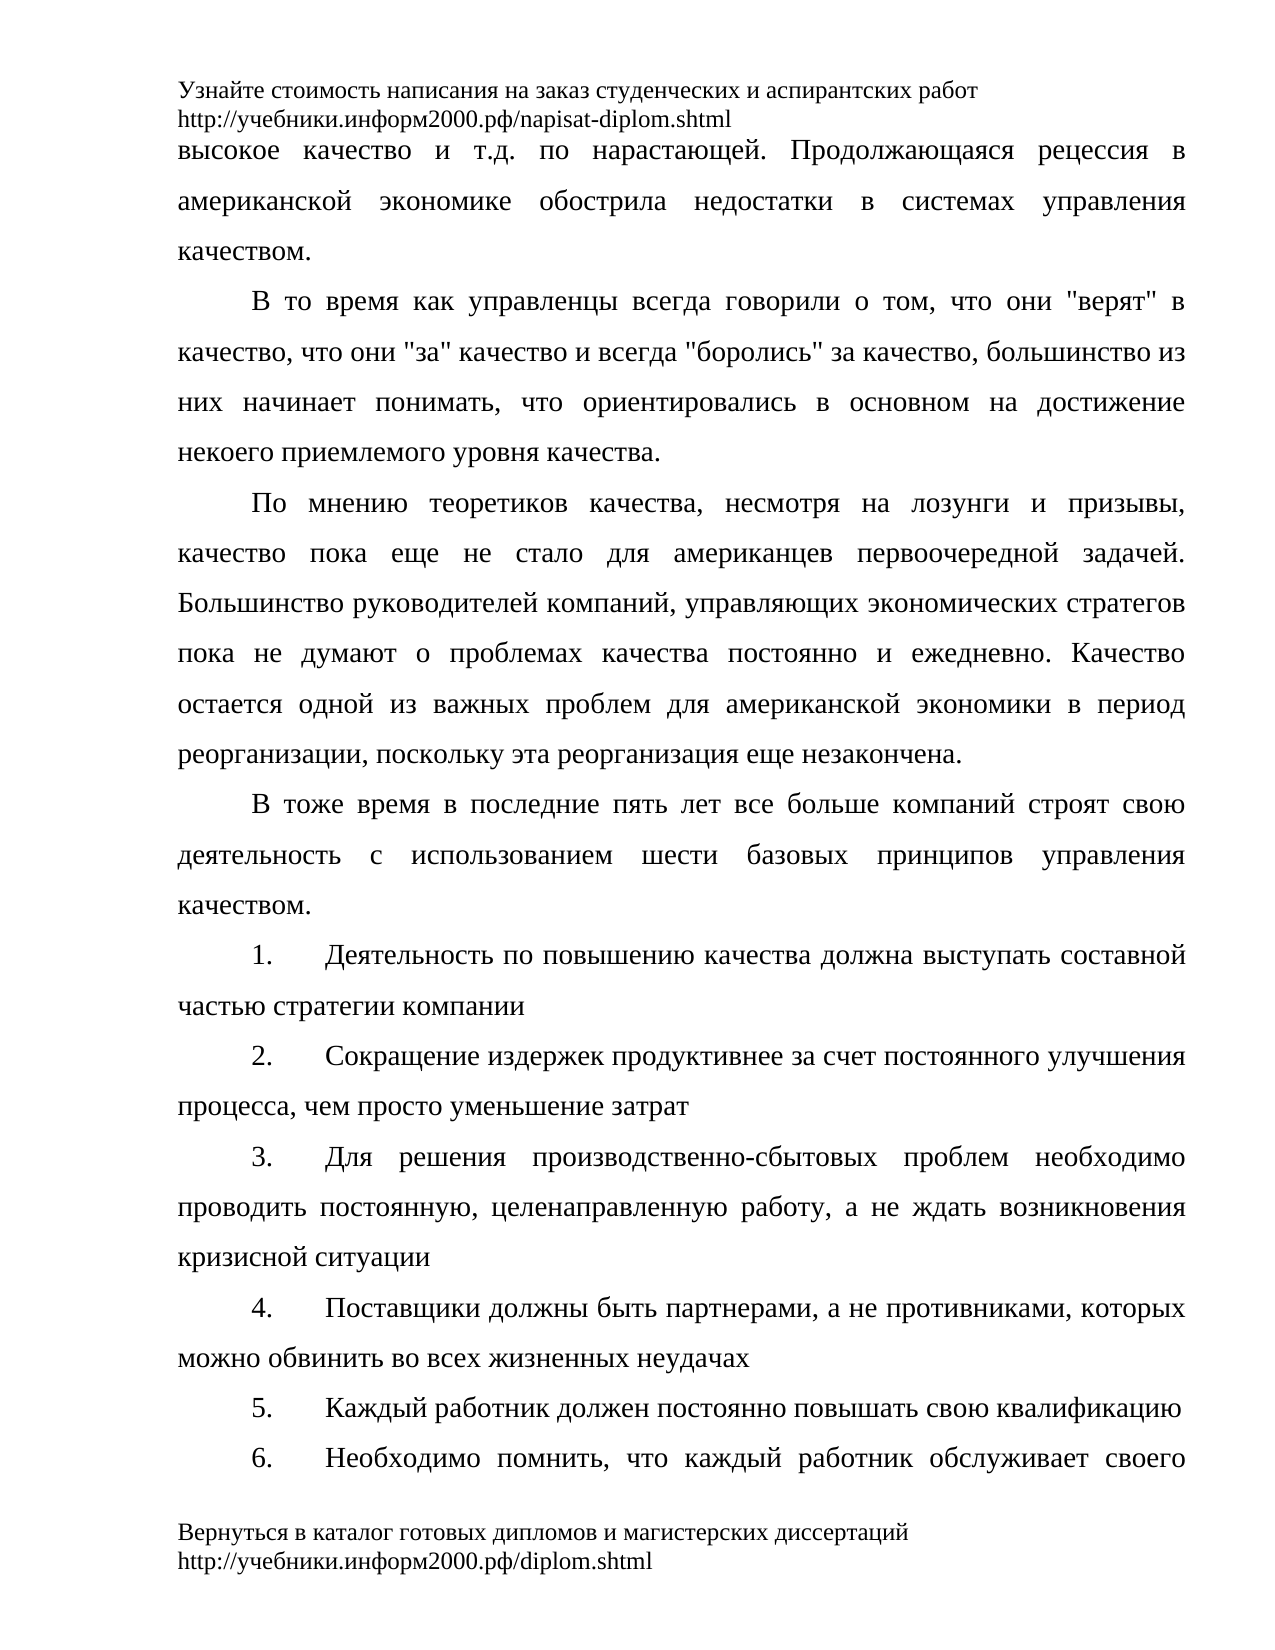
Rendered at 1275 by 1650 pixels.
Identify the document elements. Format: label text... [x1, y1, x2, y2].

text В тоже время в последние пять лет все больше компаний строят свою деятельность с использованием шести базовых принципов управления качеством. [177, 787, 1186, 921]
text 5. Каждый работник должен постоянно повышать свою квалификацию [177, 1390, 1186, 1424]
text 2. Сокращение издержек продуктивнее за счет постоянного улучшения процесса, чем просто уменьшение затрат [177, 1038, 1186, 1122]
text 3. Для решения производственно-сбытовых проблем необходимо проводить постоянную, целенаправленную работу, а не ждать возникновения кризисной ситуации [177, 1139, 1186, 1273]
text В то время как управленцы всегда говорили о том, что они "верят" в качество, что они "за" качество и всегда "боролись" за качество, большинство из них начинает понимать, что ориентировались в основном на достижение некоего приемлемого уровня качества. [177, 283, 1186, 468]
text По мнению теоретиков качества, несмотря на лозунги и призывы, качество пока еще не стало для американцев первоочередной задачей. Большинство руководителей компаний, управляющих экономических стратегов пока не думают о проблемах качества постоянно и ежедневно. Качество остается одной из важных проблем для американской экономики в период реорганизации, поскольку эта реорганизация еще незакончена. [177, 485, 1186, 770]
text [177, 132, 1186, 267]
text 1. Деятельность по повышению качества должна выступать составной частью стратегии компании [177, 937, 1186, 1021]
text 4. Поставщики должны быть партнерами, а не противниками, которых можно обвинить во всех жизненных неудачах [177, 1290, 1186, 1373]
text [177, 1441, 1186, 1474]
